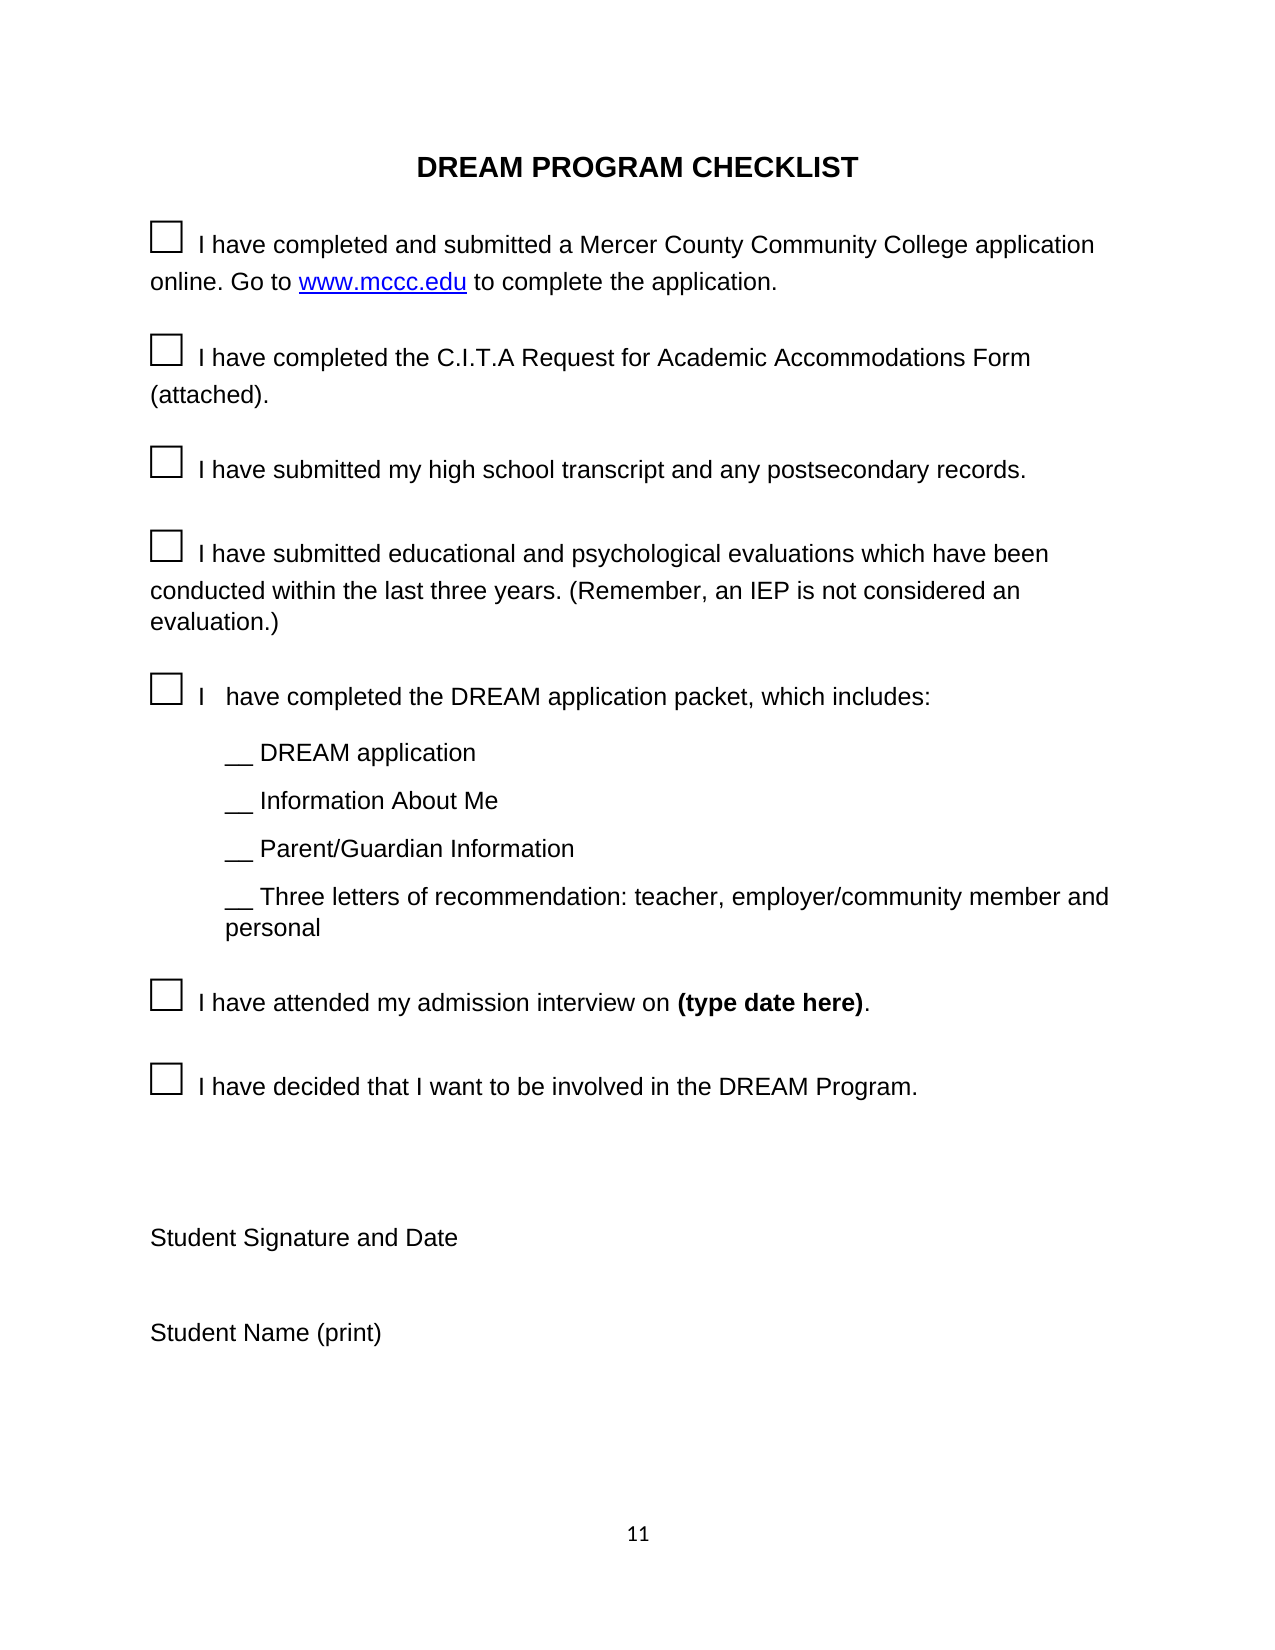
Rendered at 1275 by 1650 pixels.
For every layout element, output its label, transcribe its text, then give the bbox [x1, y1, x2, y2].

text □ I have completed the C.I.T.A Request for Academic Accommodations Form (attached). [150, 315, 1125, 408]
text __ Parent/Guardian Information [150, 834, 1125, 863]
text □ I have submitted educational and psychological evaluations which have been conducted within the last three years. (Remember, an IEP is not considered an evaluation.) [150, 511, 1125, 636]
text __ Information About Me [150, 786, 1125, 815]
text □ I have completed the DREAM application packet, which includes: [150, 654, 1125, 717]
text __ DREAM application [150, 738, 1125, 767]
text DREAM PROGRAM CHECKLIST [150, 150, 1125, 183]
text Student Name (print) [150, 1318, 1125, 1347]
text □ I have attended my admission interview on (type date here). [150, 960, 1125, 1023]
text __ Three letters of recommendation: teacher, employer/community member and personal [225, 882, 1125, 941]
text □ I have submitted my high school transcript and any postsecondary records. [150, 427, 1125, 490]
text Student Signature and Date [150, 1223, 1125, 1251]
text □ I have completed and submitted a Mercer County Community College application online. Go to www.mccc.edu to complete the application. [150, 203, 1125, 296]
text □ I have decided that I want to be involved in the DREAM Program. [150, 1044, 1125, 1106]
